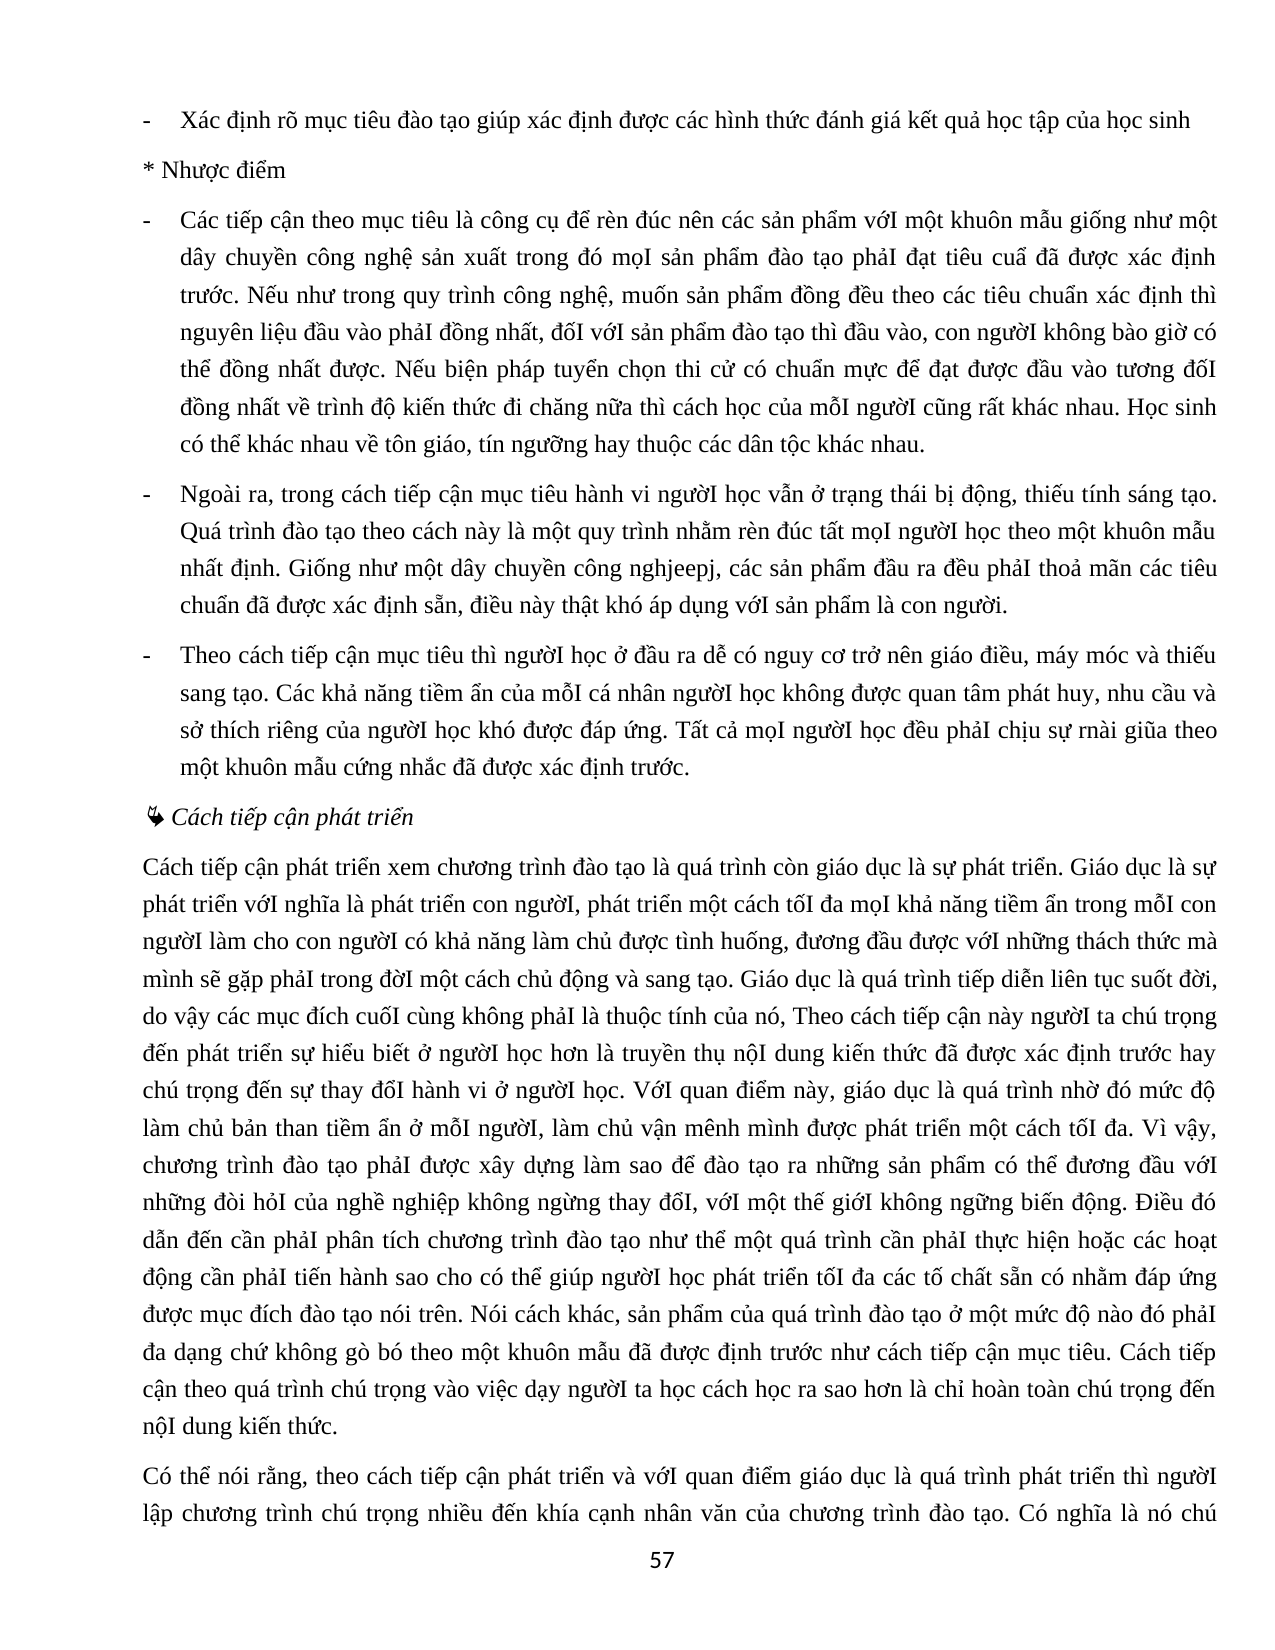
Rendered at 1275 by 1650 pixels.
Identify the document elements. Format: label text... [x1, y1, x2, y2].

list Các tiếp cận theo mục tiêu là công cụ để rèn đúc nên các sản phẩm vớI một khuôn mẫu giống như một dây chuyền công nghệ sản xuất trong đó mọI sản phẩm đào tạo phảI đạt tiêu cuẩ đã được xác định trước. Nếu như trong quy trình công nghệ, muốn sản phẩm đồng đều theo các tiêu chuẩn xác định thì nguyên liệu đầu vào phảI đồng nhất, đốI vớI sản phẩm đào tạo thì đầu vào, con ngườI không bào giờ có thể đồng nhất được. Nếu biện pháp tuyển chọn thi cử có chuẩn mực để đạt được đầu vào tương đốI đồng nhất về trình độ kiến thức đi chăng nữa thì cách học của mỗI ngườI cũng rất khác nhau. Học sinh có thể khác nhau về tôn giáo, tín ngưỡng hay thuộc các dân tộc khác nhau. [142, 205, 1219, 458]
text Cách tiếp cận phát triển [142, 802, 1219, 831]
text * Nhược điểm [142, 155, 1219, 184]
text Cách tiếp cận phát triển xem chương trình đào tạo là quá trình còn giáo dục là sự phát triển. Giáo dục là sự phát triển vớI nghĩa là phát triển con ngườI, phát triển một cách tốI đa mọI khả năng tiềm ẩn trong mỗI con ngườI làm cho con ngườI có khả năng làm chủ được tình huống, đương đầu được vớI những thách thức mà mình sẽ gặp phảI trong đờI một cách chủ động và sang tạo. Giáo dục là quá trình tiếp diễn liên tục suốt đời, do vậy các mục đích cuốI cùng không phảI là thuộc tính của nó, Theo cách tiếp cận này ngườI ta chú trọng đến phát triển sự hiểu biết ở ngườI học hơn là truyền thụ nộI dung kiến thức đã được xác định trước hay chú trọng đến sự thay đổI hành vi ở ngườI học. VớI quan điểm này, giáo dục là quá trình nhờ đó mức độ làm chủ bản than tiềm ẩn ở mỗI ngườI, làm chủ vận mênh mình được phát triển một cách tốI đa. Vì vậy, chương trình đào tạo phảI được xây dựng làm sao để đào tạo ra những sản phẩm có thể đương đầu vớI những đòi hỏI của nghề nghiệp không ngừng thay đổI, vớI một thế giớI không ngững biến động. Điều đó dẫn đến cần phảI phân tích chương trình đào tạo như thể một quá trình cần phảI thực hiện hoặc các hoạt động cần phảI tiến hành sao cho có thể giúp ngườI học phát triển tốI đa các tố chất sẵn có nhằm đáp ứng được mục đích đào tạo nói trên. Nói cách khác, sản phẩm của quá trình đào tạo ở một mức độ nào đó phảI đa dạng chứ không gò bó theo một khuôn mẫu đã được định trước như cách tiếp cận mục tiêu. Cách tiếp cận theo quá trình chú trọng vào việc dạy ngườI ta học cách học ra sao hơn là chỉ hoàn toàn chú trọng đến nộI dung kiến thức. [142, 852, 1219, 1440]
list Ngoài ra, trong cách tiếp cận mục tiêu hành vi ngườI học vẫn ở trạng thái bị động, thiếu tính sáng tạo. Quá trình đào tạo theo cách này là một quy trình nhằm rèn đúc tất mọI ngườI học theo một khuôn mẫu nhất định. Giống như một dây chuyền công nghjeepj, các sản phẩm đầu ra đều phảI thoả mãn các tiêu chuẩn đã được xác định sẵn, điều này thật khó áp dụng vớI sản phẩm là con người. [142, 479, 1219, 619]
list Theo cách tiếp cận mục tiêu thì ngườI học ở đầu ra dễ có nguy cơ trở nên giáo điều, máy móc và thiếu sang tạo. Các khả năng tiềm ẩn của mỗI cá nhân ngườI học không được quan tâm phát huy, nhu cầu và sở thích riêng của ngườI học khó được đáp ứng. Tất cả mọI ngườI học đều phảI chịu sự rnài giũa theo một khuôn mẫu cứng nhắc đã được xác định trước. [142, 640, 1219, 781]
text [142, 1461, 1219, 1527]
list Xác định rõ mục tiêu đào tạo giúp xác định được các hình thức đánh giá kết quả học tập của học sinh [142, 106, 1219, 134]
